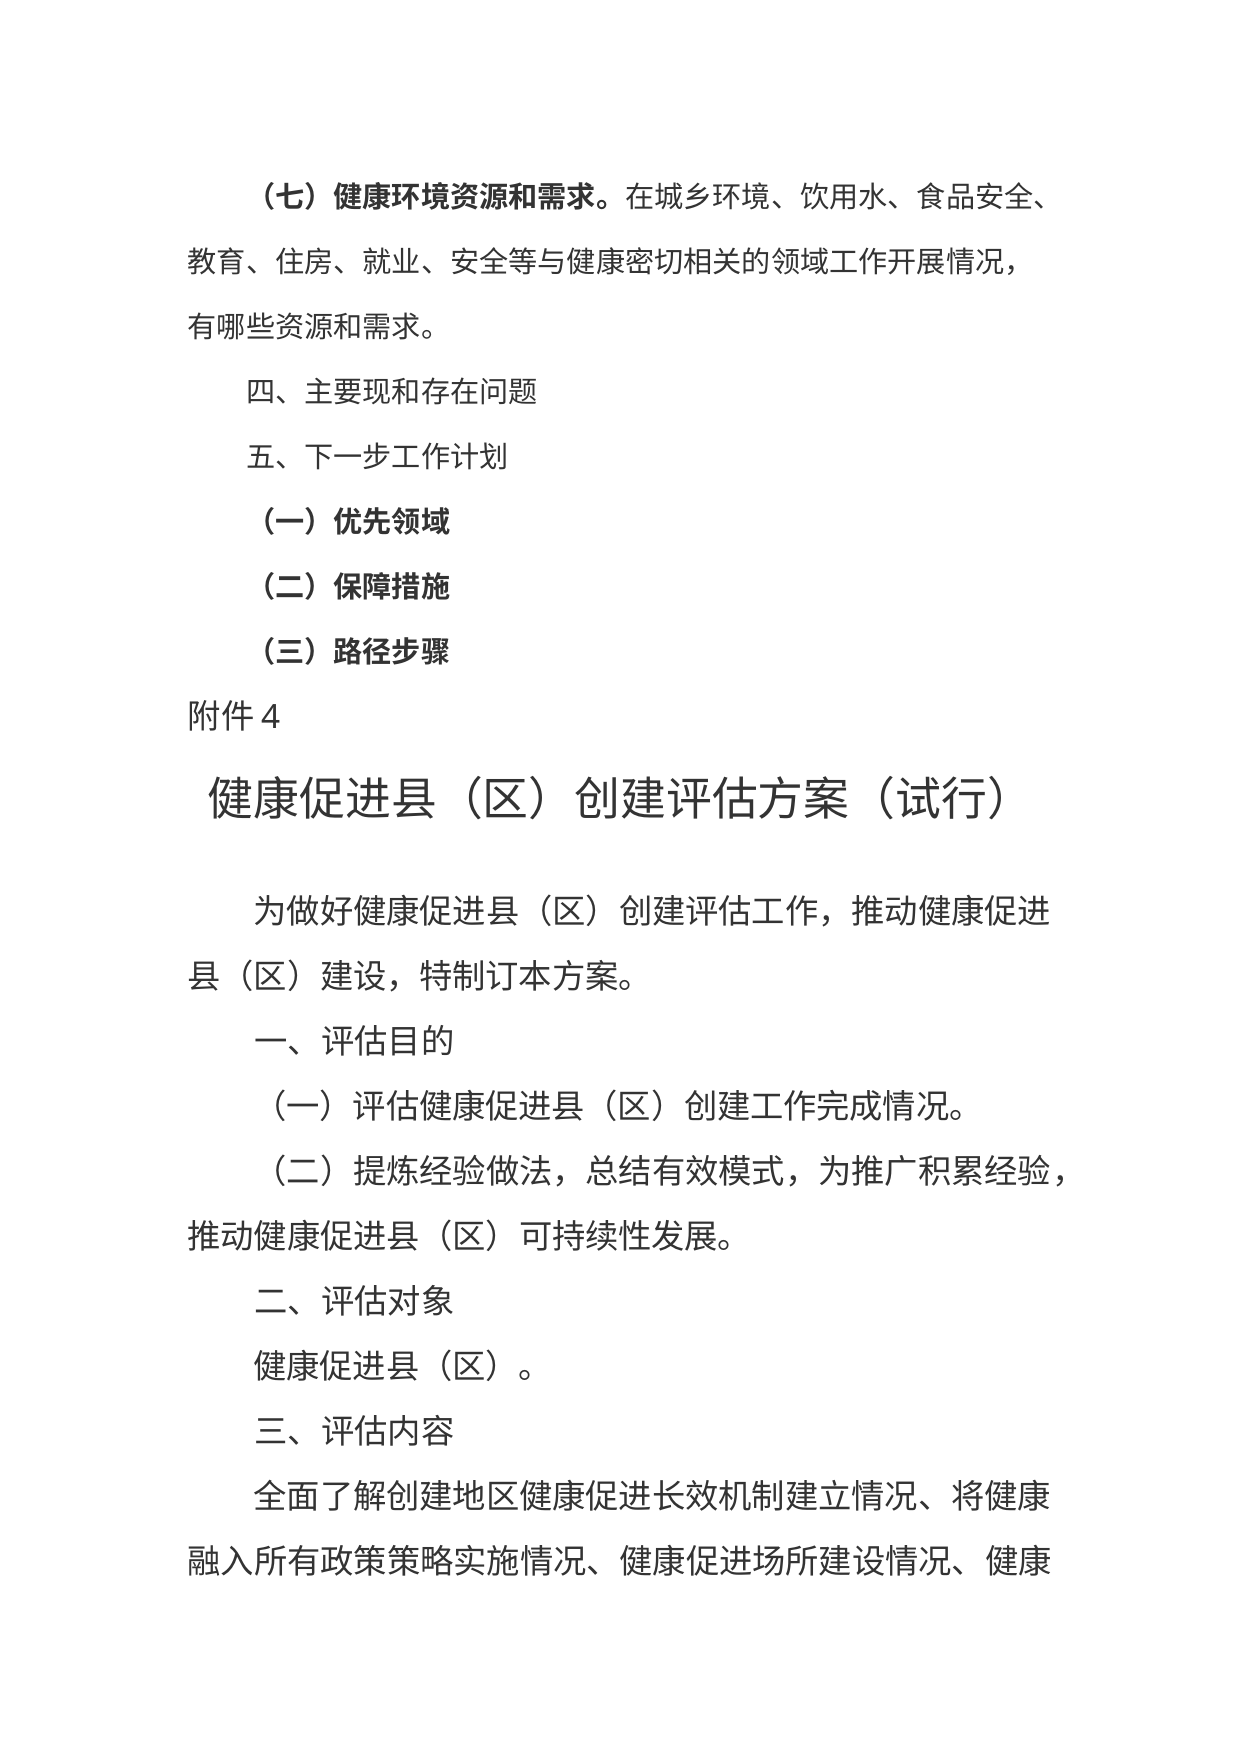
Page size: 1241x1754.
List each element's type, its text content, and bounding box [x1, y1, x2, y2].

text 健康促进县（区）。 [187, 1332, 1053, 1397]
text （二）保障措施 [187, 552, 1053, 617]
text 四、主要现和存在问题 [187, 357, 1053, 422]
text （一）优先领域 [187, 487, 1053, 552]
text 一、评估目的 [187, 1007, 1053, 1072]
text （三）路径步骤 附件4 [187, 617, 1053, 747]
text 五、下一步工作计划 [187, 422, 1053, 487]
text 三、评估内容 [187, 1397, 1053, 1462]
text 健康促进县（区）创建评估方案（试行） [187, 747, 1053, 844]
text （七）健康环境资源和需求。在城乡环境、饮用水、食品安全、教育、住房、就业、安全等与健康密切相关的领域工作开展情况，有哪些资源和需求。 [187, 162, 1053, 357]
text （二）提炼经验做法，总结有效模式，为推广积累经验，推动健康促进县（区）可持续性发展。 [187, 1137, 1053, 1267]
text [187, 1462, 1053, 1592]
text （一）评估健康促进县（区）创建工作完成情况。 [187, 1072, 1053, 1137]
text 二、评估对象 [187, 1267, 1053, 1332]
text 为做好健康促进县（区）创建评估工作，推动健康促进县（区）建设，特制订本方案。 [187, 877, 1053, 1007]
